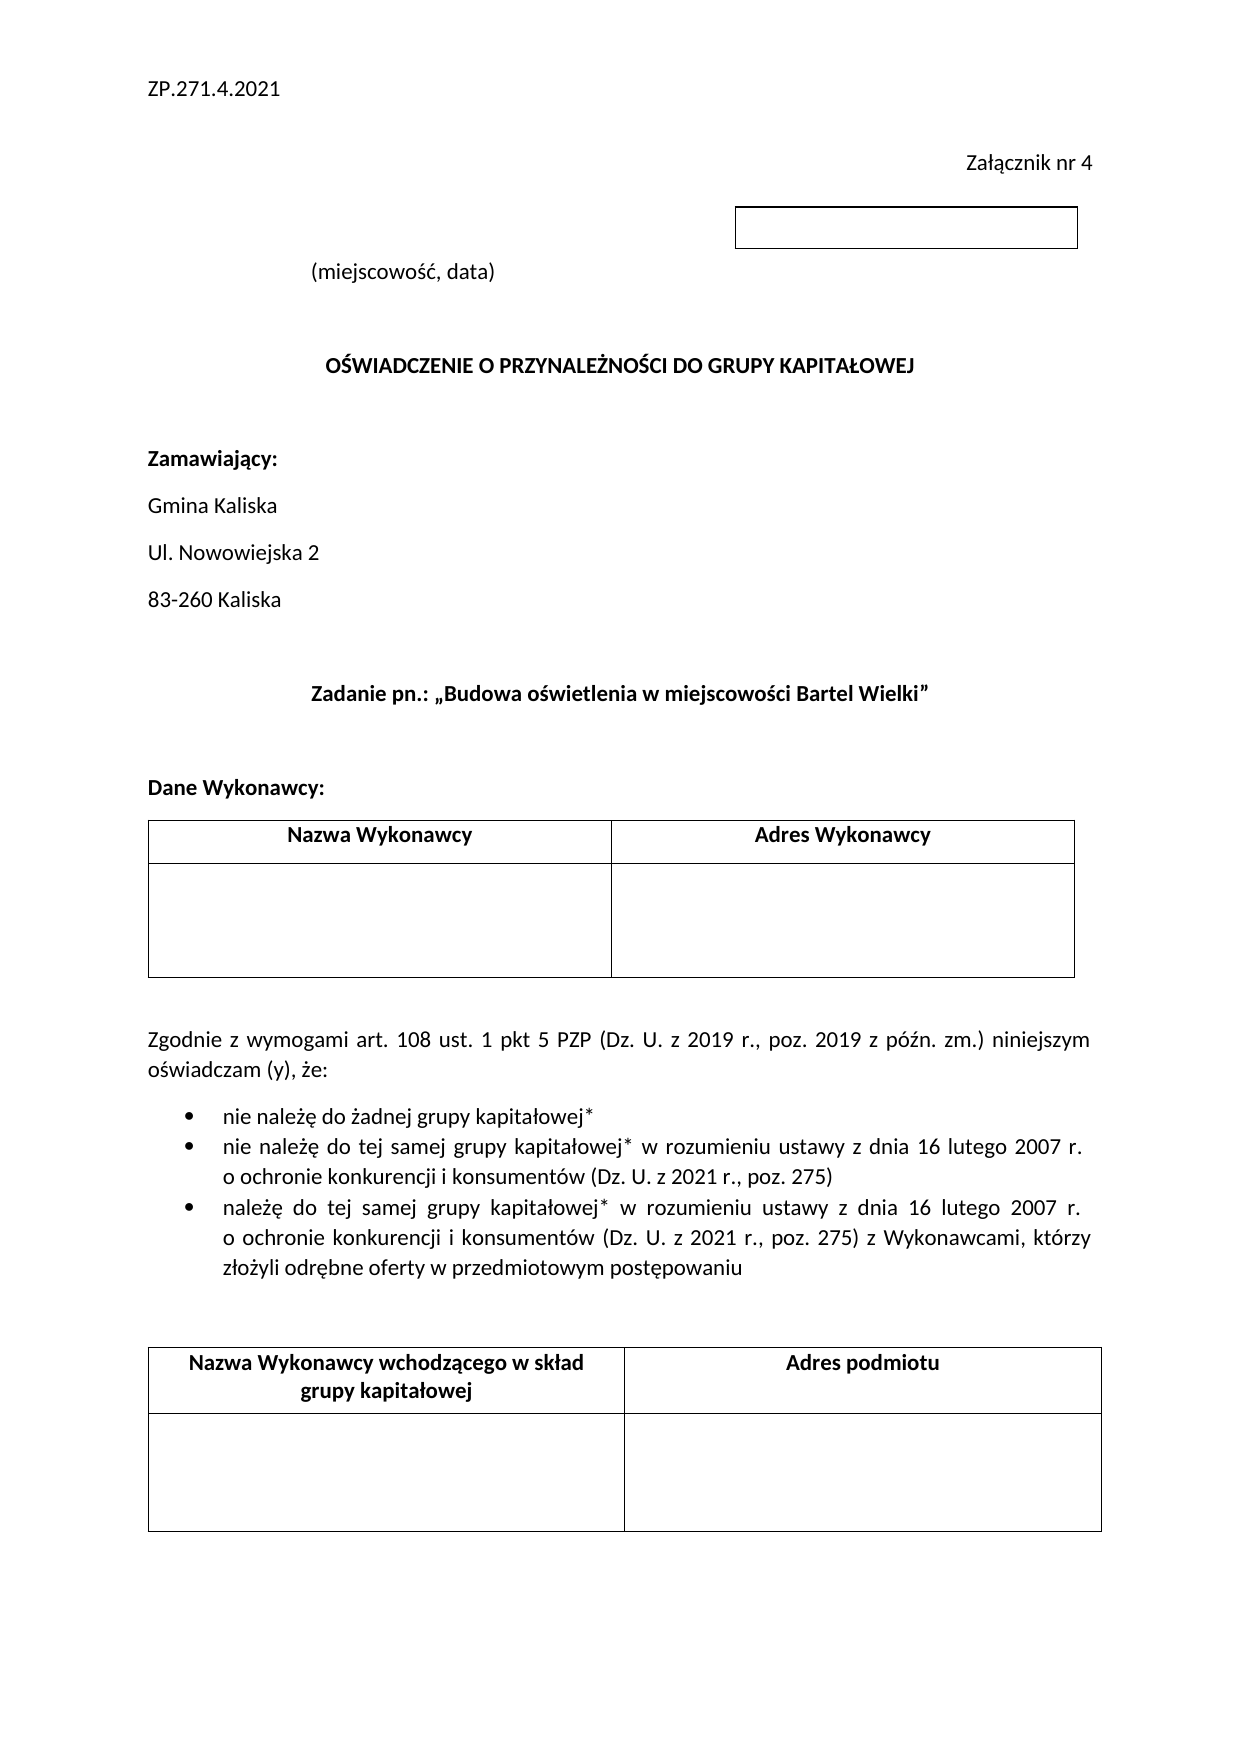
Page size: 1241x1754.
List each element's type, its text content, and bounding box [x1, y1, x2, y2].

text Załącznik nr 4 [148, 148, 1093, 176]
table_cell [149, 864, 611, 977]
text Zadanie pn.: „Budowa oświetlenia w miejscowości Bartel Wielki” [148, 679, 1093, 707]
table_cell [149, 1414, 624, 1531]
text Gmina Kaliska [148, 491, 1093, 519]
list nie należę do żadnej grupy kapitałowej* [185, 1102, 1093, 1130]
text 83-260 Kaliska [148, 585, 1093, 613]
table_header [736, 208, 1077, 247]
text Zamawiający: [148, 444, 1093, 473]
text Ul. Nowowiejska 2 [148, 538, 1093, 566]
text Dane Wykonawcy: [148, 773, 1093, 801]
text OŚWIADCZENIE O PRZYNALEŻNOŚCI DO GRUPY KAPITAŁOWEJ [148, 351, 1093, 379]
list należę do tej samej grupy kapitałowej* w rozumieniu ustawy z dnia 16 lutego 2007 r. o ochronie konkurencji i konsumentów (Dz. U. z 2021 r., poz. 275) z Wykonawcami, którzy złożyli odrębne oferty w przedmiotowym postępowaniu [185, 1193, 1093, 1281]
table_header Adres Wykonawcy [612, 821, 1074, 863]
table_cell [625, 1414, 1101, 1531]
table_header Nazwa Wykonawcy [149, 821, 611, 863]
text Zgodnie z wymogami art. 108 ust. 1 pkt 5 PZP (Dz. U. z 2019 r., poz. 2019 z późn. zm.) niniejszym oświadczam (y), że: [148, 1025, 1093, 1083]
table_header Adres podmiotu [625, 1348, 1101, 1412]
text (miejscowość, data) [148, 194, 1093, 285]
list nie należę do tej samej grupy kapitałowej* w rozumieniu ustawy z dnia 16 lutego 2007 r. o ochronie konkurencji i konsumentów (Dz. U. z 2021 r., poz. 275) [185, 1132, 1093, 1190]
table_header Nazwa Wykonawcy wchodzącego w skład grupy kapitałowej [149, 1348, 624, 1412]
table_cell [612, 864, 1074, 977]
